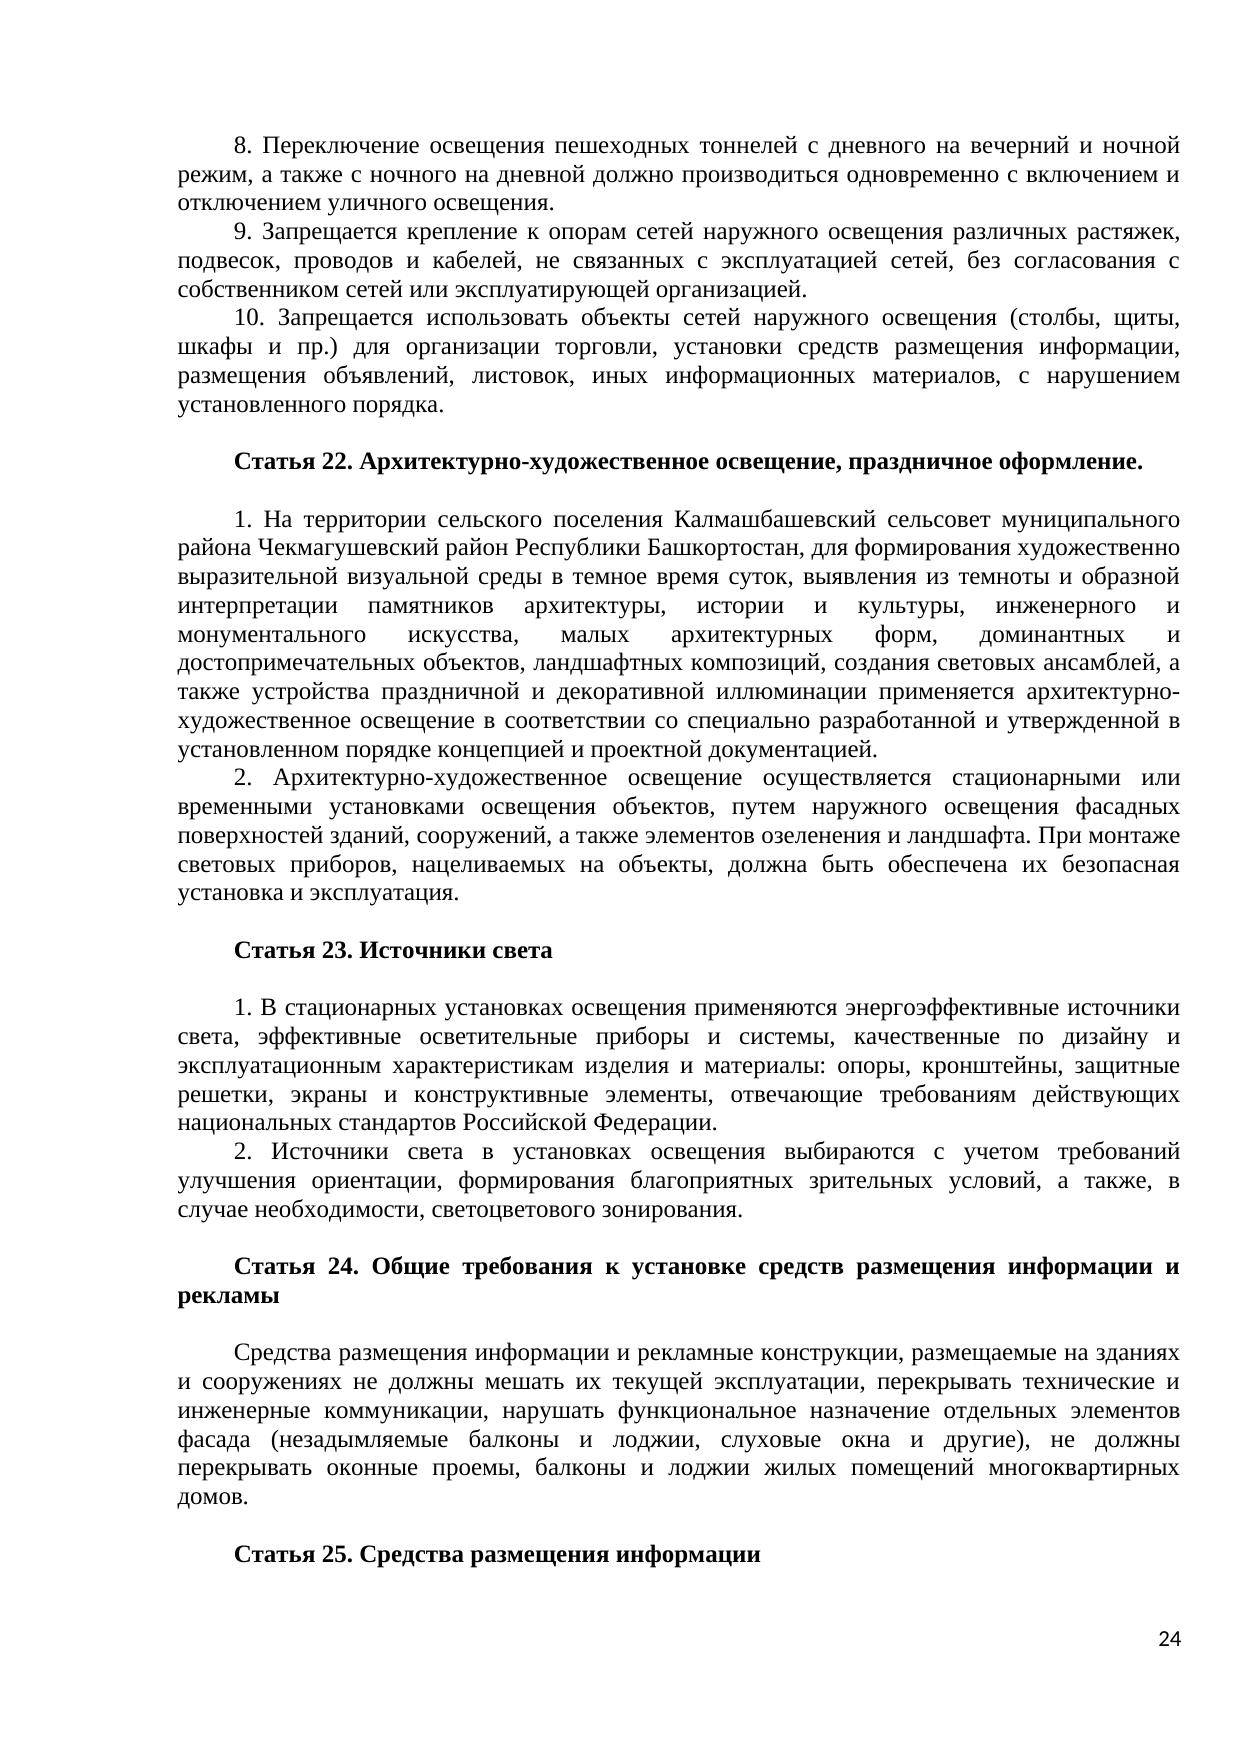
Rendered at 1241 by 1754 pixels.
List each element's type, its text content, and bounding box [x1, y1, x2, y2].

title Статья 23. Источники света [177, 935, 1181, 964]
text 10. Запрещается использовать объекты сетей наружного освещения (столбы, щиты, шкафы и пр.) для организации торговли, установки средств размещения информации, размещения объявлений, листовок, иных информационных материалов, с нарушением установленного порядка. [177, 302, 1181, 417]
text 2. Источники света в установках освещения выбираются с учетом требований улучшения ориентации, формирования благоприятных зрительных условий, а также, в случае необходимости, светоцветового зонирования. [177, 1136, 1181, 1222]
title Статья 25. Средства размещения информации [177, 1539, 1181, 1567]
text 1. На территории сельского поселения Калмашбашевский сельсовет муниципального района Чекмагушевский район Республики Башкортостан, для формирования художественно выразительной визуальной среды в темное время суток, выявления из темноты и образной интерпретации памятников архитектуры, истории и культуры, инженерного и монументального искусства, малых архитектурных форм, доминантных и достопримечательных объектов, ландшафтных композиций, создания световых ансамблей, а также устройства праздничной и декоративной иллюминации применяется архитектурно-художественное освещение в соответствии со специально разработанной и утвержденной в установленном порядке концепцией и проектной документацией. [177, 504, 1181, 762]
text Средства размещения информации и рекламные конструкции, размещаемые на зданиях и сооружениях не должны мешать их текущей эксплуатации, перекрывать технические и инженерные коммуникации, нарушать функциональное назначение отдельных элементов фасада (незадымляемые балконы и лоджии, слуховые окна и другие), не должны перекрывать оконные проемы, балконы и лоджии жилых помещений многоквартирных домов. [177, 1337, 1181, 1510]
text 8. Переключение освещения пешеходных тоннелей с дневного на вечерний и ночной режим, а также с ночного на дневной должно производиться одновременно с включением и отключением уличного освещения. [177, 130, 1181, 216]
title Статья 24. Общие требования к установке средств размещения информации и рекламы [177, 1251, 1181, 1309]
text 1. В стационарных установках освещения применяются энергоэффективные источники света, эффективные осветительные приборы и системы, качественные по дизайну и эксплуатационным характеристикам изделия и материалы: опоры, кронштейны, защитные решетки, экраны и конструктивные элементы, отвечающие требованиям действующих национальных стандартов Российской Федерации. [177, 992, 1181, 1136]
text 2. Архитектурно-художественное освещение осуществляется стационарными или временными установками освещения объектов, путем наружного освещения фасадных поверхностей зданий, сооружений, а также элементов озеленения и ландшафта. При монтаже световых приборов, нацеливаемых на объекты, должна быть обеспечена их безопасная установка и эксплуатация. [177, 762, 1181, 906]
text 9. Запрещается крепление к опорам сетей наружного освещения различных растяжек, подвесок, проводов и кабелей, не связанных с эксплуатацией сетей, без согласования с собственником сетей или эксплуатирующей организацией. [177, 216, 1181, 302]
title Статья 22. Архитектурно-художественное освещение, праздничное оформление. [177, 446, 1181, 475]
